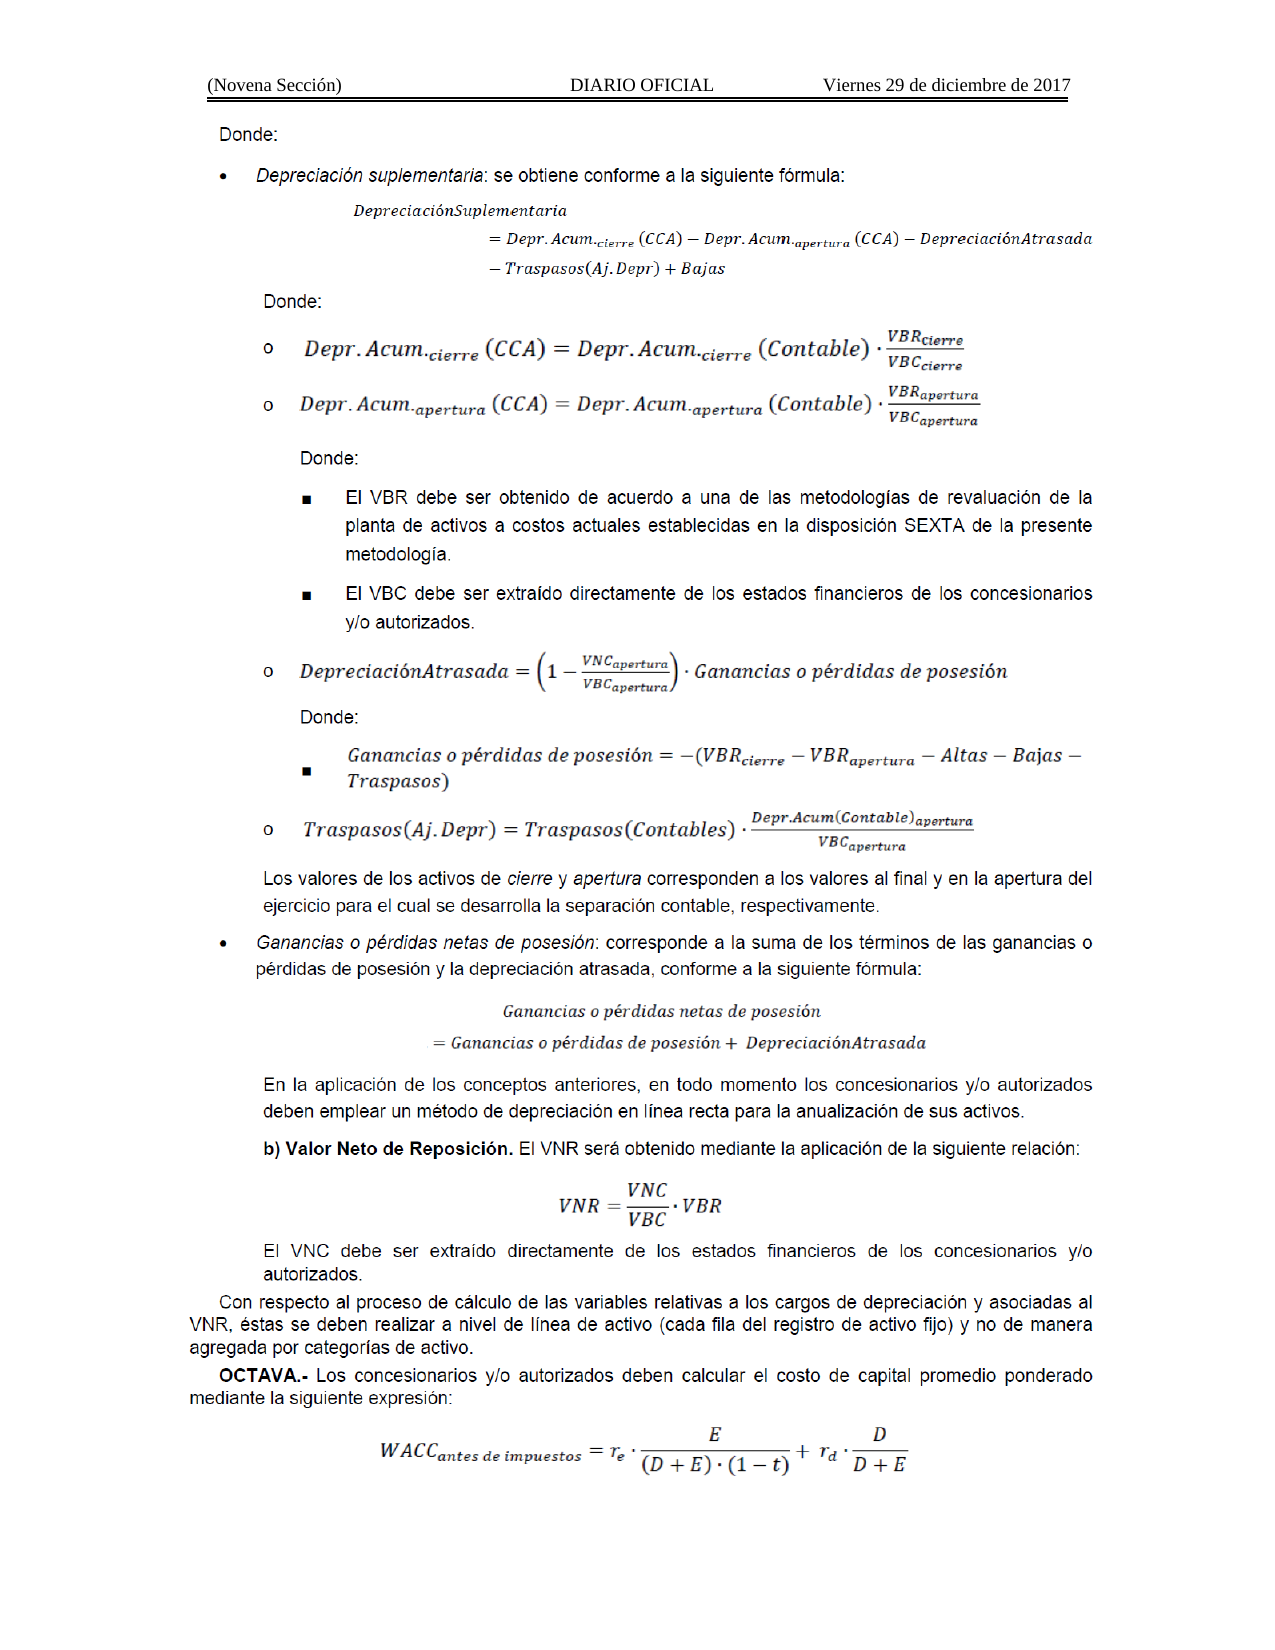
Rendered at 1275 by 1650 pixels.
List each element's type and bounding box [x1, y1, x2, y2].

picture [177, 120, 1098, 1487]
